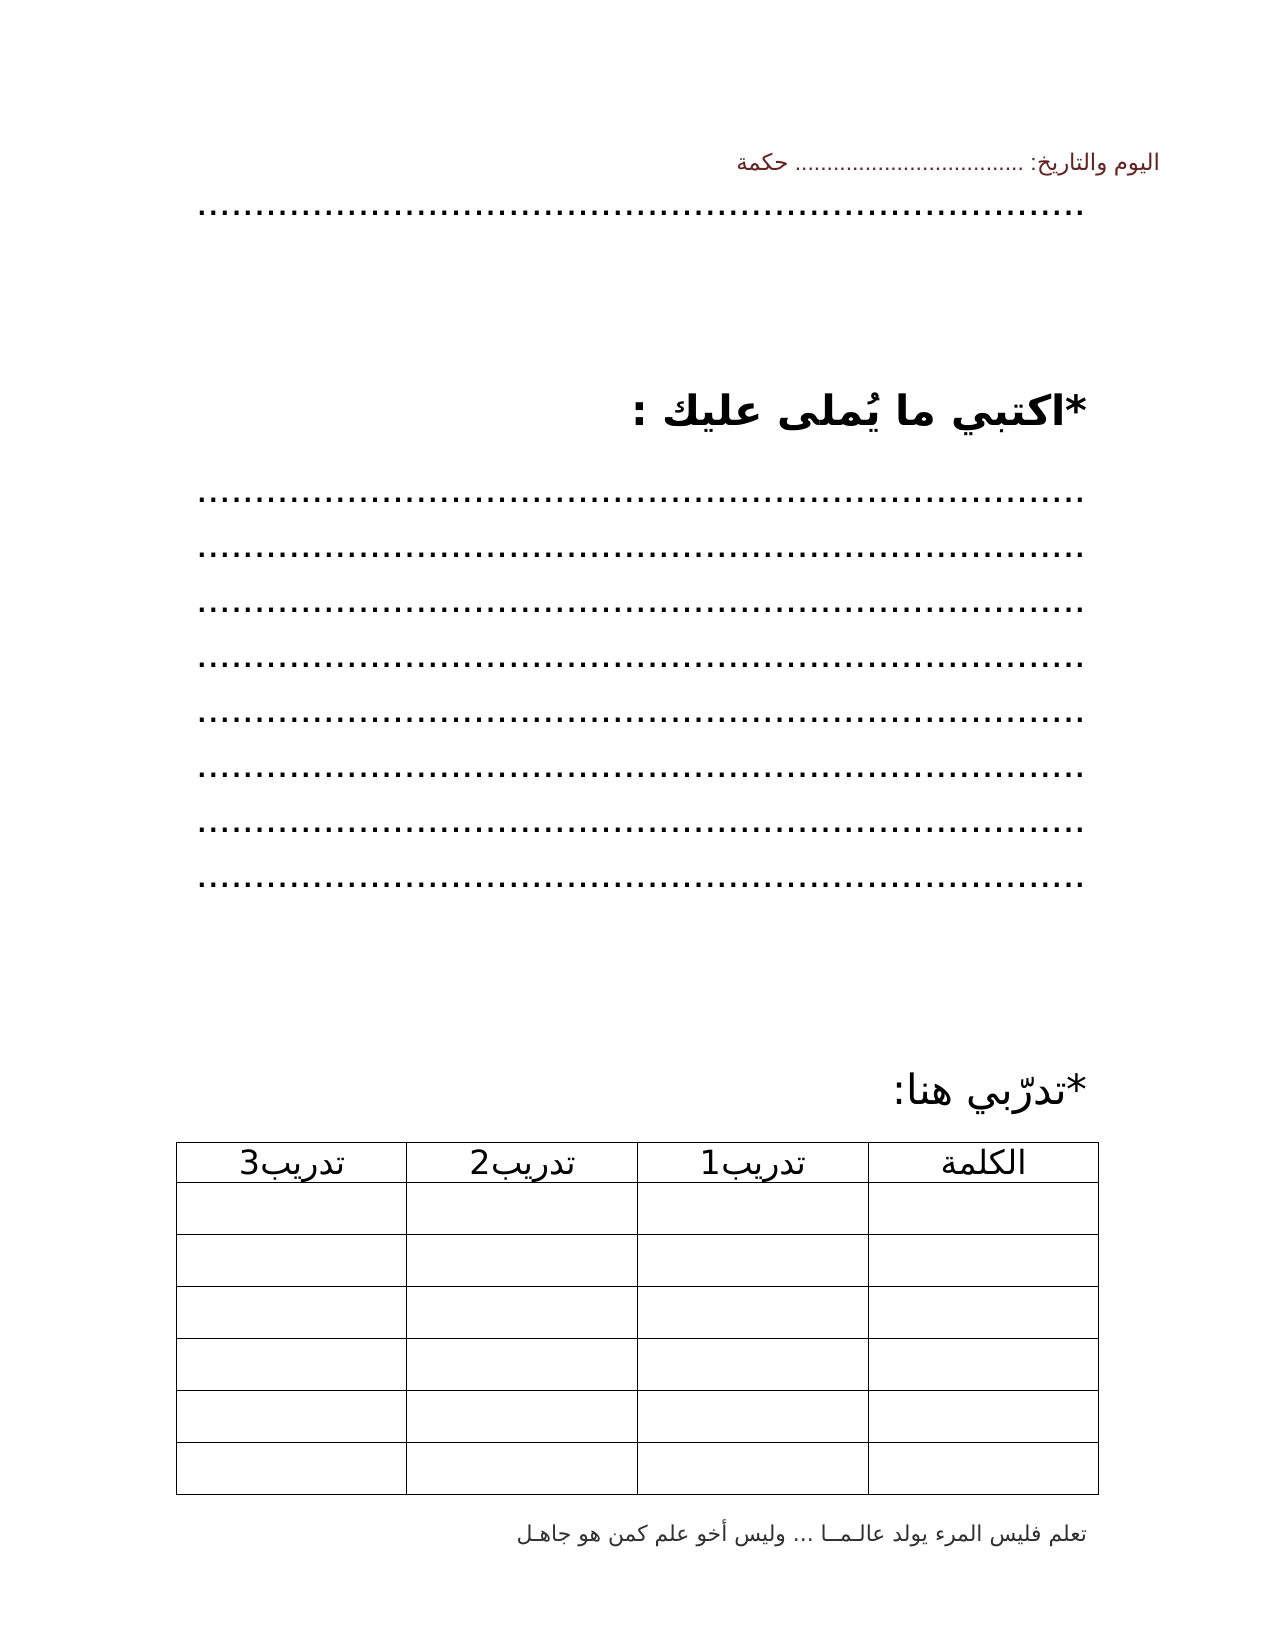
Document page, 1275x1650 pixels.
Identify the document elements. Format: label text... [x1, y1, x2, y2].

table_cell [869, 1391, 1098, 1442]
table_cell [638, 1287, 868, 1338]
table_cell [869, 1287, 1098, 1338]
table_cell [869, 1443, 1098, 1493]
table_cell [407, 1287, 637, 1338]
table_header تدريب2 [407, 1143, 637, 1182]
table_cell [638, 1235, 868, 1286]
table_cell [177, 1183, 406, 1234]
table_cell [177, 1339, 406, 1390]
table_cell [177, 1443, 406, 1493]
text *اكتبي ما يُملى عليك : [187, 386, 1087, 435]
table_header تدريب1 [638, 1143, 868, 1182]
table_header تدريب3 [177, 1143, 406, 1182]
table_cell [177, 1235, 406, 1286]
table_header الكلمة [869, 1143, 1098, 1182]
table_cell [407, 1183, 637, 1234]
table_cell [407, 1339, 637, 1390]
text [187, 176, 1087, 279]
table_cell [869, 1339, 1098, 1390]
table_cell [407, 1391, 637, 1442]
table_cell [177, 1391, 406, 1442]
table_cell [869, 1235, 1098, 1286]
table_cell [177, 1287, 406, 1338]
text *تدرّبي هنا: [187, 1066, 1087, 1114]
table_cell [869, 1183, 1098, 1234]
table_cell [638, 1183, 868, 1234]
table_cell [638, 1391, 868, 1442]
table_cell [407, 1235, 637, 1286]
table_cell [638, 1443, 868, 1493]
table_cell [638, 1339, 868, 1390]
table_cell [407, 1443, 637, 1493]
